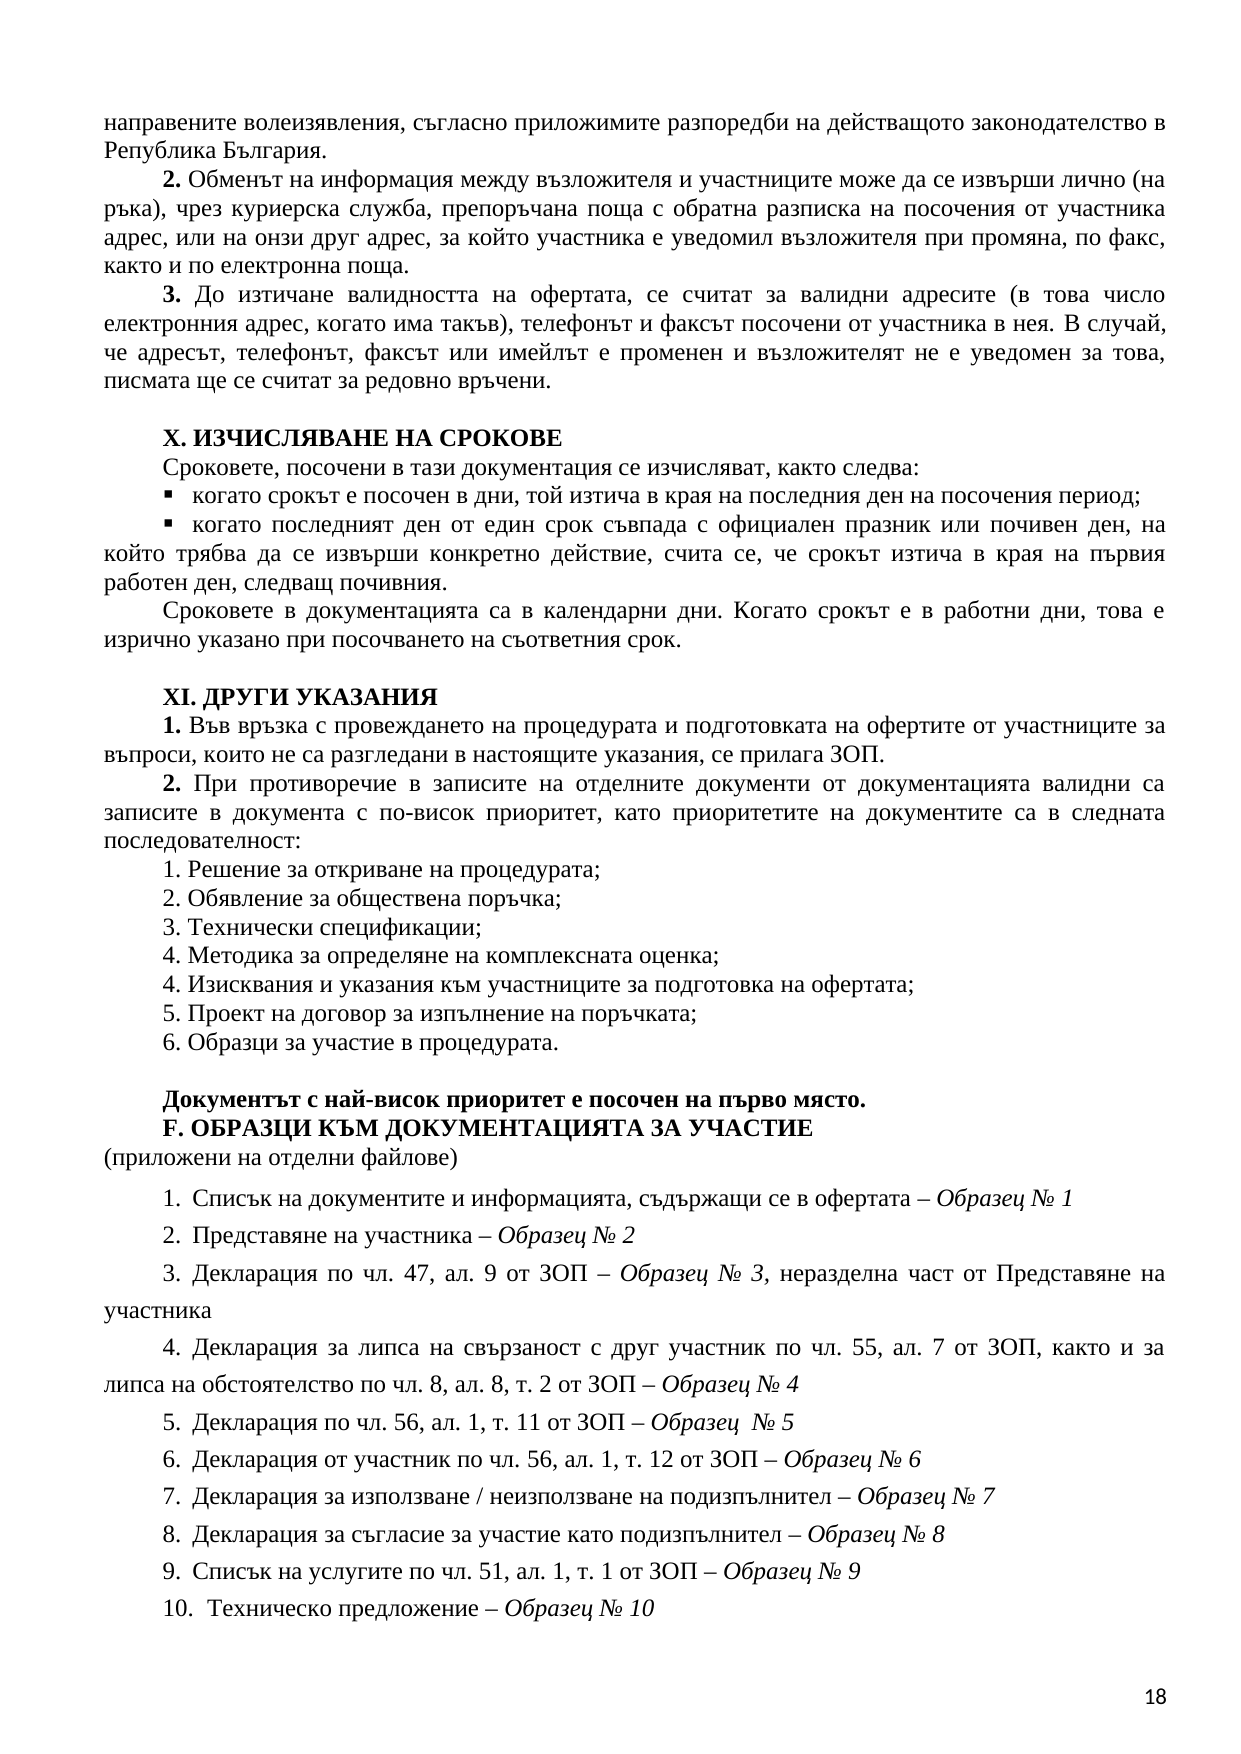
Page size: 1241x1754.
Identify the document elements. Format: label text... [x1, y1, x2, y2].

text 1. Решение за откриване на процедурата; [103, 854, 1167, 883]
list Представяне на участника – Образец № 2 [103, 1220, 1167, 1249]
text 5. Проект на договор за изпълнение на поръчката; [103, 998, 1167, 1027]
list Декларация по чл. 47, ал. 9 от ЗОП – Образец № 3, неразделна част от Представяне на участника [103, 1258, 1167, 1324]
text 3. Технически спецификации; [103, 912, 1167, 941]
subtitle F. ОБРАЗЦИ КЪМ ДОКУМЕНТАЦИЯТА ЗА УЧАСТИЕ [162, 1113, 1167, 1142]
text Сроковете в документацията са в календарни дни. Когато срокът е в работни дни, това е изрично указано при посочването на съответния срок. [103, 596, 1167, 653]
list Декларация за липса на свързаност с друг участник по чл. 55, ал. 7 от ЗОП, както и за липса на обстоятелство по чл. 8, ал. 8, т. 2 от ЗОП – Образец № 4 [103, 1332, 1167, 1398]
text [103, 107, 1167, 164]
list когато срокът е посочен в дни, той изтича в края на последния ден на посочения период; [162, 481, 1167, 509]
text 6. Образци за участие в процедурата. [103, 1027, 1167, 1056]
list Декларация за съгласие за участие като подизпълнител – Образец № 8 [103, 1519, 1167, 1547]
text 1. Във връзка с провеждането на процедурата и подготовката на офертите от участниците за въпроси, които не са разгледани в настоящите указания, се прилага ЗОП. [103, 711, 1167, 768]
text 2. При противоречие в записите на отделните документи от документацията валидни са записите в документа с по-висок приоритет, като приоритетите на документите са в следната последователност: [103, 768, 1167, 854]
text 4. Изисквания и указания към участниците за подготовка на офертата; [103, 969, 1167, 998]
list когато последният ден от един срок съвпада с официален празник или почивен ден, на който трябва да се извърши конкретно действие, счита се, че срокът изтича в края на първия работен ден, следващ почивния. [103, 509, 1167, 596]
list Списък на документите и информацията, съдържащи се в офертата – Образец № 1 [103, 1183, 1167, 1212]
list Техническо предложение – Образец № 10 [103, 1593, 1167, 1622]
list Декларация за използване / неизползване на подизпълнител – Образец № 7 [103, 1481, 1167, 1510]
list Списък на услугите по чл. 51, ал. 1, т. 1 от ЗОП – Образец № 9 [103, 1556, 1167, 1585]
subtitle ХІ. ДРУГИ УКАЗАНИЯ [162, 682, 1167, 711]
subtitle Х. ИЗЧИСЛЯВАНЕ НА СРОКОВЕ [162, 423, 1167, 452]
text 3. До изтичане валидността на офертата, се считат за валидни адресите (в това число електронния адрес, когато има такъв), телефонът и факсът посочени от участника в нея. В случай, че адресът, телефонът, факсът или имейлът е променен и възложителят не е уведомен за това, писмата ще се считат за редовно връчени. [103, 279, 1167, 394]
list Декларация от участник по чл. 56, ал. 1, т. 12 от ЗОП – Образец № 6 [103, 1444, 1167, 1473]
text 4. Методика за определяне на комплексната оценка; [103, 941, 1167, 969]
text Документът с най-висок приоритет е посочен на първо място. [103, 1084, 1167, 1113]
text Сроковете, посочени в тази документация се изчисляват, както следва: [103, 452, 1167, 481]
text 2. Обменът на информация между възложителя и участниците може да се извърши лично (на ръка), чрез куриерска служба, препоръчана поща с обратна разписка на посочения от участника адрес, или на онзи друг адрес, за който участника е уведомил възложителя при промяна, по факс, както и по електронна поща. [103, 164, 1167, 279]
text (приложени на отделни файлове) [103, 1142, 1167, 1171]
text 2. Обявление за обществена поръчка; [103, 883, 1167, 912]
list Декларация по чл. 56, ал. 1, т. 11 от ЗОП – Образец № 5 [103, 1407, 1167, 1436]
